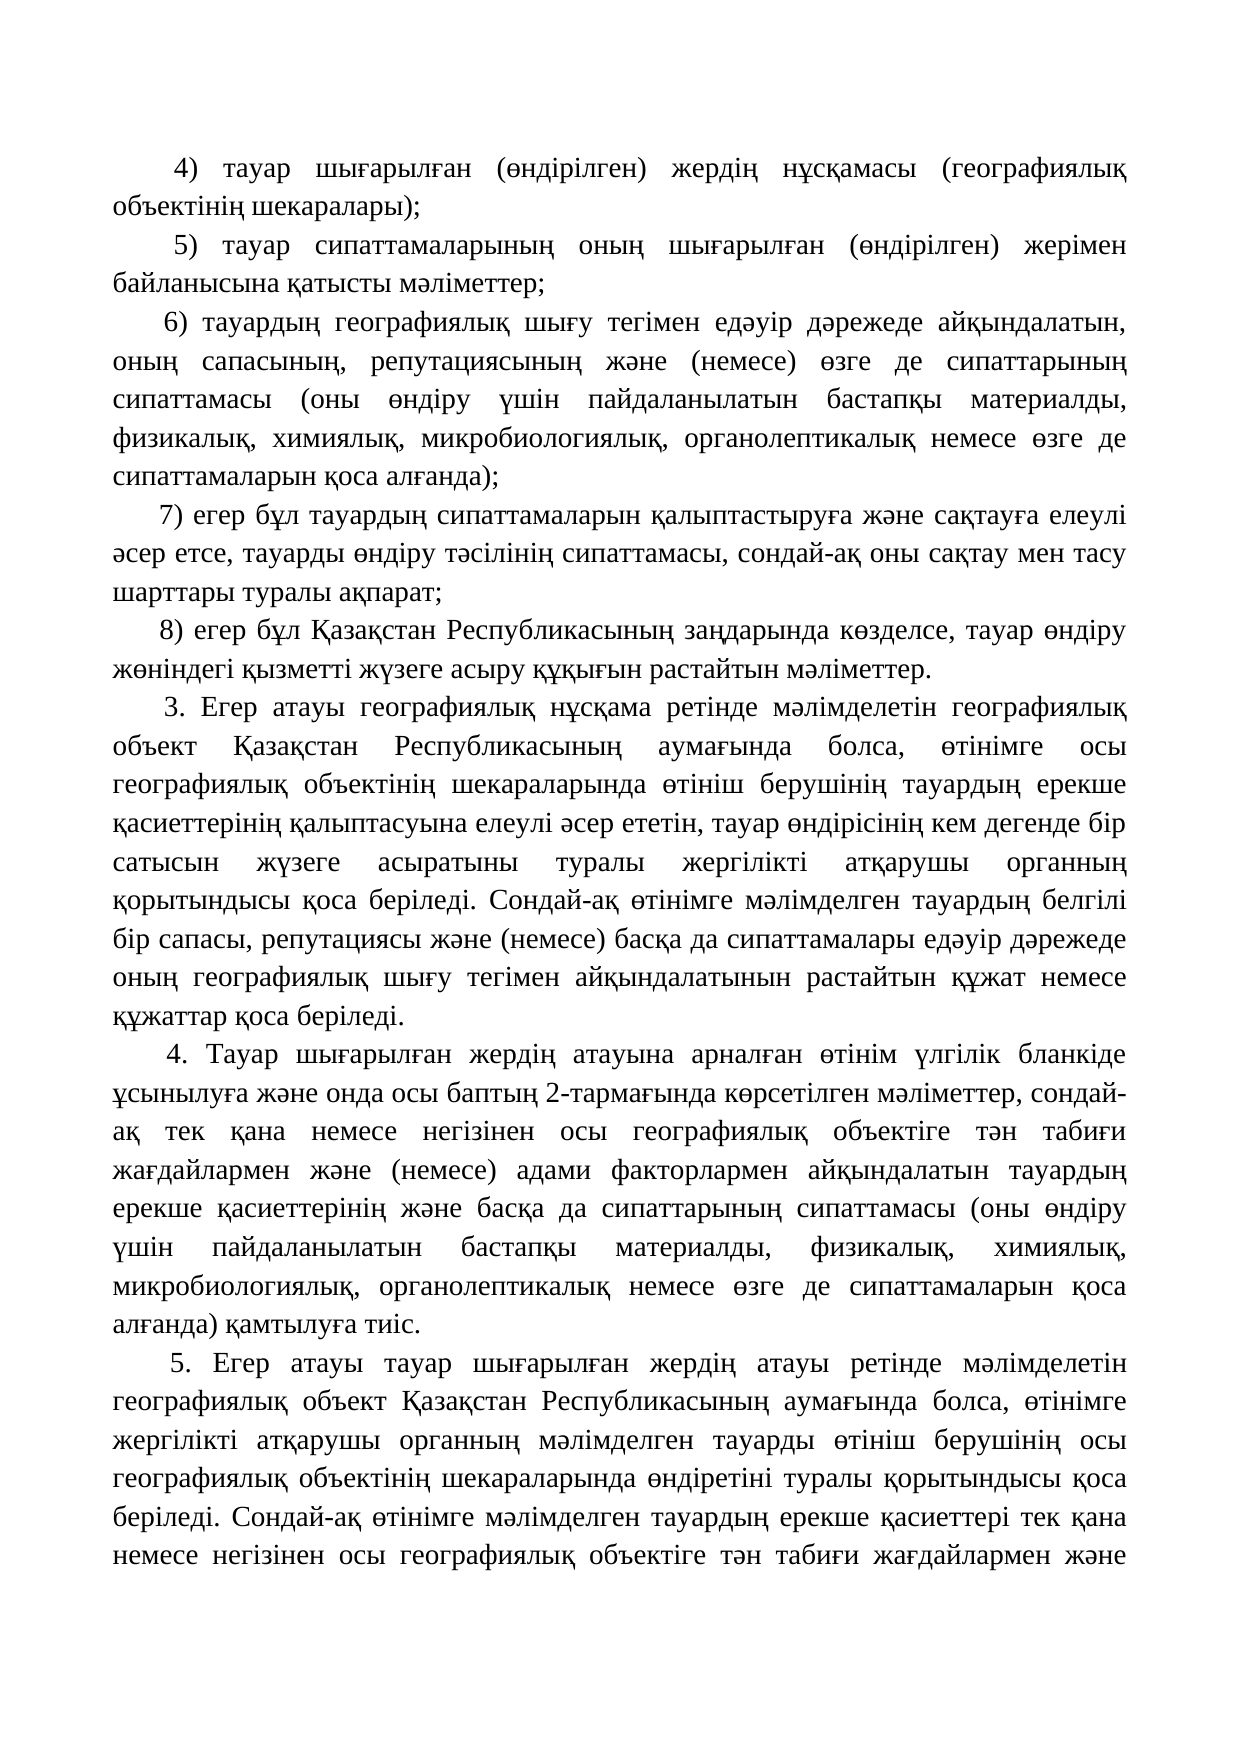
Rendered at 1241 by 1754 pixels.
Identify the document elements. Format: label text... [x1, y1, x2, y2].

text 3. Егер атауы географиялық нұсқама ретінде мәлімделетін географиялық объект Қазақстан Республикасының аумағында болса, өтінімге осы географиялық объектінің шекараларында өтініш берушінің тауардың ерекше қасиеттерінің қалыптасуына елеулі әсер ететін, тауар өндірісінің кем дегенде бір сатысын жүзеге асыратыны туралы жергілікті атқарушы органның қорытындысы қоса беріледі. Сондай-ақ өтінімге мәлімделген тауардың белгілі бір сапасы, репутациясы және (немесе) басқа да сипаттамалары едәуір дәрежеде оның географиялық шығу тегімен айқындалатынын растайтын құжат немесе құжаттар қоса беріледі. [112, 689, 1128, 1031]
text 4) тауар шығарылған (өндірілген) жердің нұсқамасы (географиялық объектінің шекаралары); [112, 150, 1128, 222]
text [112, 1345, 1128, 1571]
text 8) егер бұл Қазақстан Республикасының заңдарында көзделсе, тауар өндіру жөніндегі қызметті жүзеге асыру құқығын растайтын мәліметтер. [112, 612, 1128, 684]
text 4. Тауар шығарылған жердің атауына арналған өтінім үлгілік бланкіде ұсынылуға және онда осы баптың 2-тармағында көрсетілген мәліметтер, сондай-ақ тек қана немесе негізінен осы географиялық объектіге тән табиғи жағдайлармен және (немесе) адами факторлармен айқындалатын тауардың ерекше қасиеттерінің және басқа да сипаттарының сипаттамасы (оны өндіру үшін пайдаланылатын бастапқы материалды, физикалық, химиялық, микробиологиялық, органолептикалық немесе өзге де сипаттамаларын қоса алғанда) қамтылуға тиіс. [112, 1036, 1128, 1340]
text 7) егер бұл тауардың сипаттамаларын қалыптастыруға және сақтауға елеулі әсер етсе, тауарды өндіру тәсілінің сипаттамасы, сондай-ақ оны сақтау мен тасу шарттары туралы ақпарат; [112, 497, 1128, 607]
text 5) тауар сипаттамаларының оның шығарылған (өндірілген) жерімен байланысына қатысты мәліметтер; [112, 227, 1128, 299]
text 6) тауардың географиялық шығу тегімен едәуір дәрежеде айқындалатын, оның сапасының, репутациясының және (немесе) өзге де сипаттарының сипаттамасы (оны өндіру үшін пайдаланылатын бастапқы материалды, физикалық, химиялық, микробиологиялық, органолептикалық немесе өзге де сипаттамаларын қоса алғанда); [112, 304, 1128, 492]
